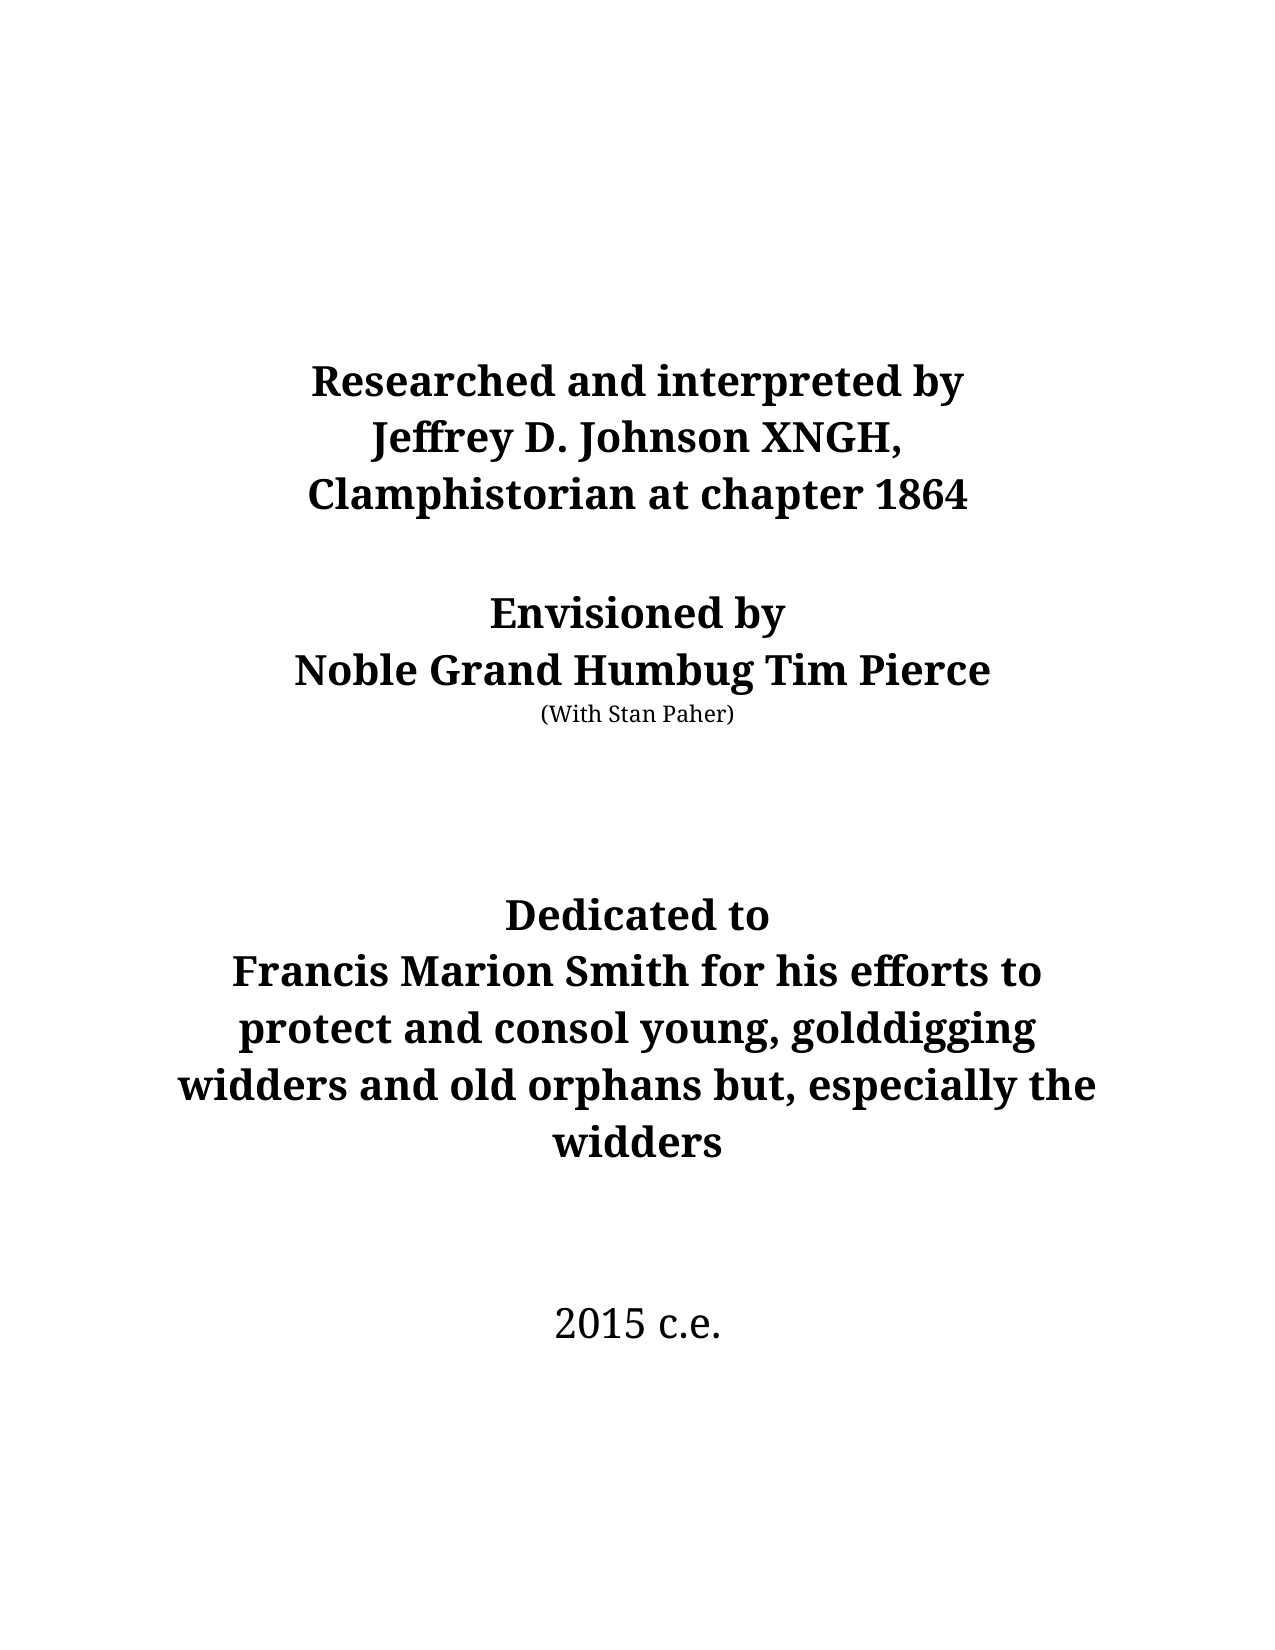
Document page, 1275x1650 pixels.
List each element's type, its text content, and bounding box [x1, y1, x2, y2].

text Noble Grand Humbug Tim Pierce [150, 641, 1125, 698]
text Researched and interpreted by [150, 352, 1125, 408]
text Envisioned by [150, 584, 1125, 641]
text Jeffrey D. Johnson XNGH, [150, 408, 1125, 465]
text Francis Marion Smith for his efforts to protect and consol young, golddigging widders and old orphans but, especially the widders [150, 942, 1125, 1169]
text (With Stan Paher) [150, 698, 1125, 729]
text Dedicated to [150, 885, 1125, 942]
text 2015 c.e. [150, 1294, 1125, 1351]
text Clamphistorian at chapter 1864 [150, 465, 1125, 522]
